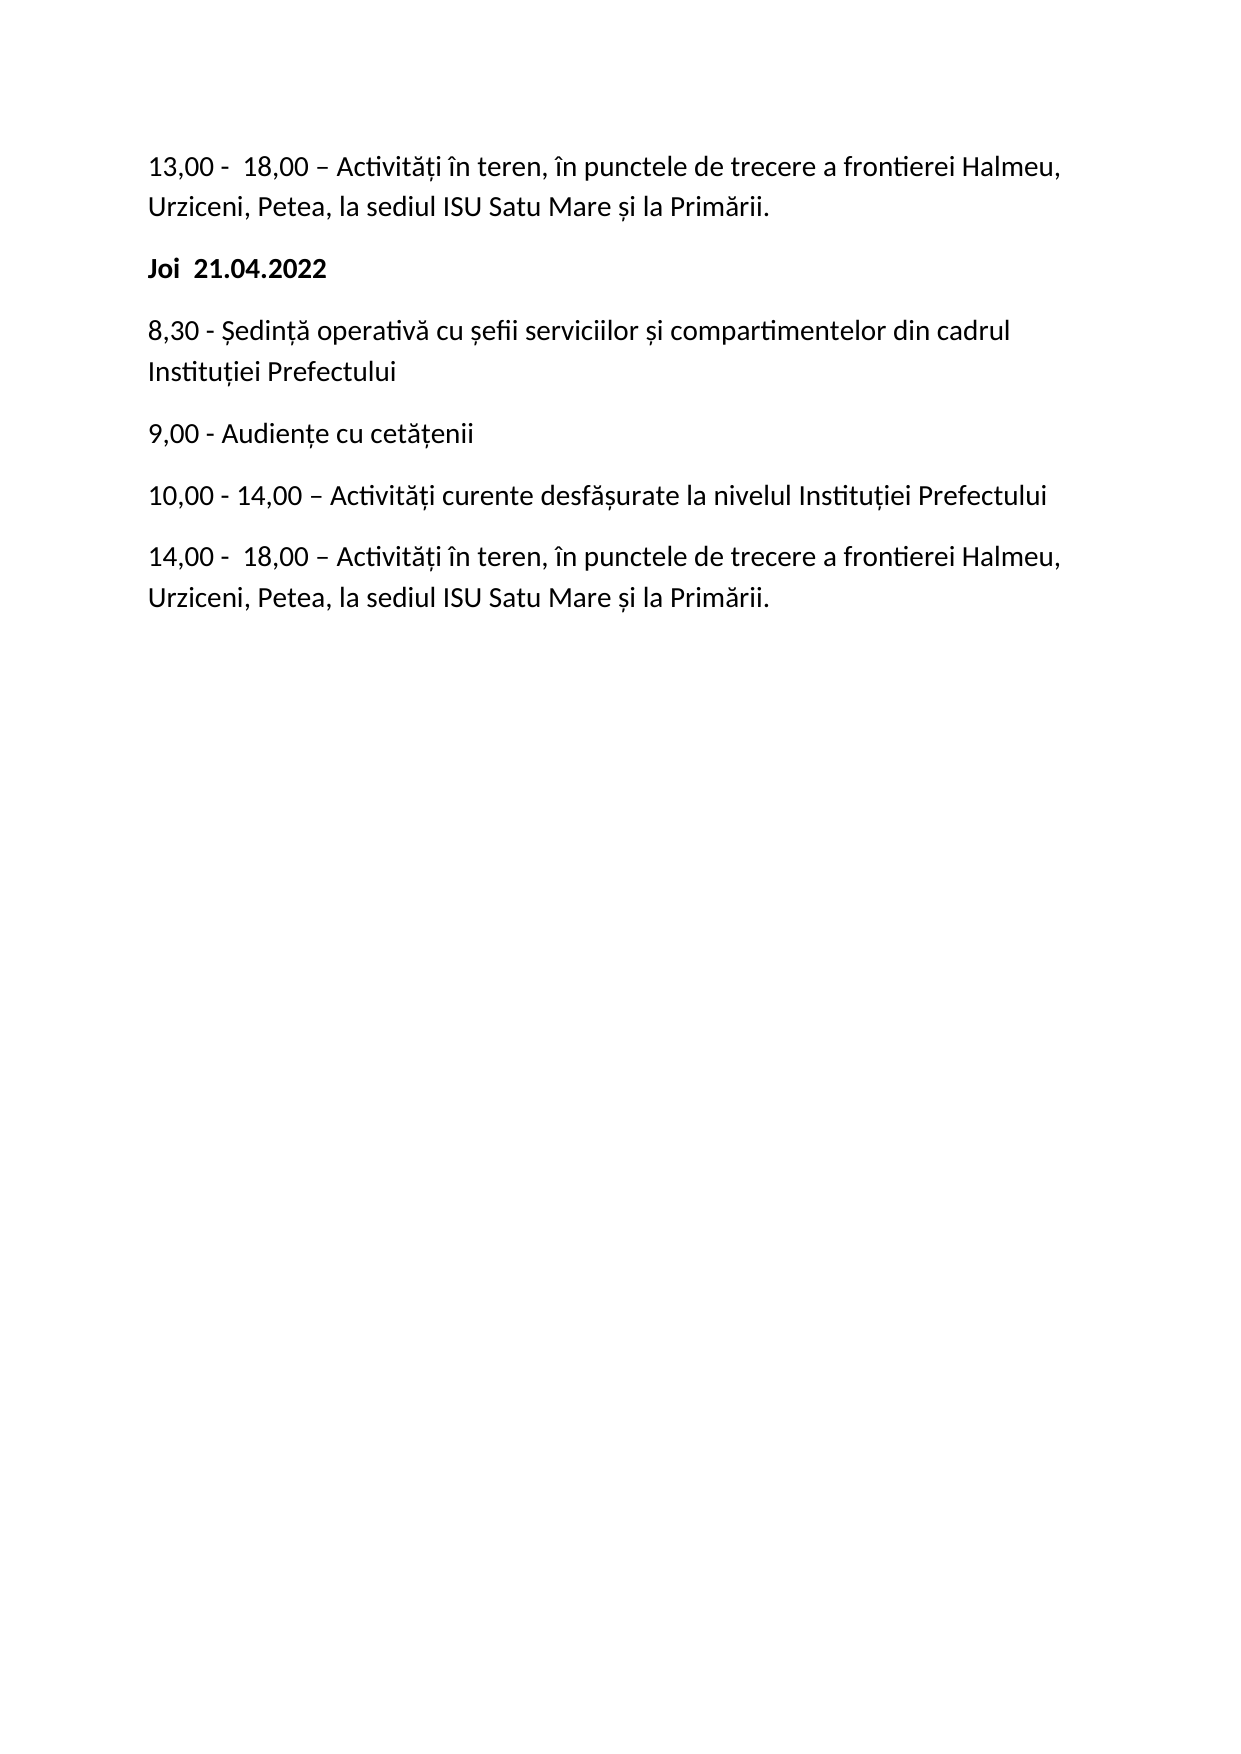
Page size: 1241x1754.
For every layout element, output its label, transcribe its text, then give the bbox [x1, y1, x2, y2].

text 13,00 - 18,00 – Activități în teren, în punctele de trecere a frontierei Halmeu, Urziceni, Petea, la sediul ISU Satu Mare și la Primării. [148, 148, 1093, 224]
text 9,00 - Audiențe cu cetățenii [148, 415, 1093, 450]
text Joi 21.04.2022 [148, 250, 1093, 286]
text 10,00 - 14,00 – Activități curente desfășurate la nivelul Instituției Prefectului [148, 477, 1093, 512]
text 8,30 - Ședință operativă cu șefii serviciilor și compartimentelor din cadrul Instituției Prefectului [148, 312, 1093, 389]
text 14,00 - 18,00 – Activități în teren, în punctele de trecere a frontierei Halmeu, Urziceni, Petea, la sediul ISU Satu Mare și la Primării. [148, 538, 1093, 615]
